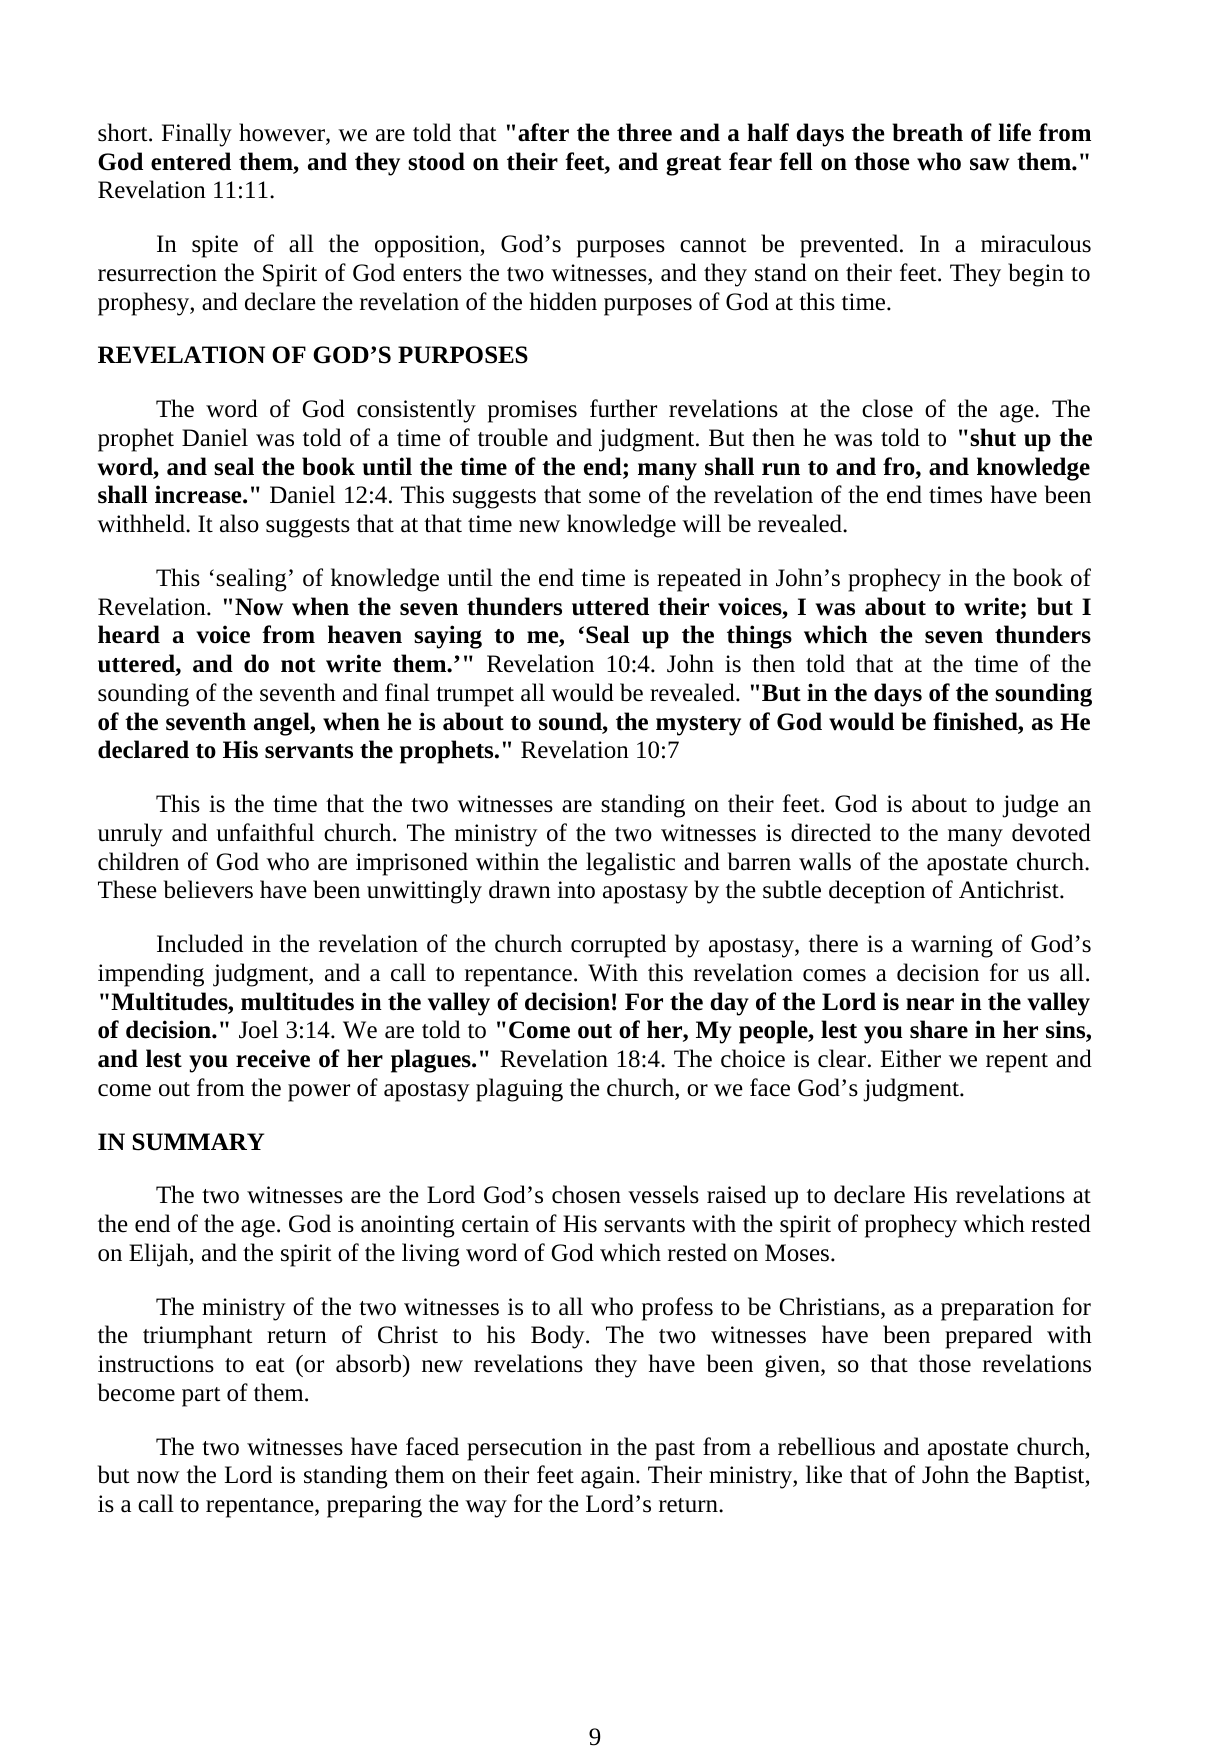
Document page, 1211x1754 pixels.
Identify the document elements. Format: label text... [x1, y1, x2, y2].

text The two witnesses are the Lord God’s chosen vessels raised up to declare His revelations at the end of the age. God is anointing certain of His servants with the spirit of prophecy which rested on Elijah, and the spirit of the living word of God which rested on Moses. [97, 1181, 1093, 1267]
text This ‘sealing’ of knowledge until the end time is repeated in John’s prophecy in the book of Revelation. "now when the seven thunders uttered their voices, I was about to write; but I heard a voice from heaven saying to me, ‘Seal up the things which the seven thunders uttered, and do not write them.’" Revelation 10:4. John is then told that at the time of the sounding of the seventh and final trumpet all would be revealed. "But in the days of the sounding of the seventh angel, when he is about to sound, the mystery of God would be finished, as He declared to His servants the prophets." Revelation 10:7 [97, 563, 1093, 764]
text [97, 118, 1093, 204]
text The word of God consistently promises further revelations at the close of the age. The prophet Daniel was told of a time of trouble and judgment. But then he was told to "shut up the word, and seal the book until the time of the end; many shall run to and fro, and knowledge shall increase." Daniel 12:4. This suggests that some of the revelation of the end times have been withheld. It also suggests that at that time new knowledge will be revealed. [97, 394, 1093, 538]
text REVELATION OF GOD’S PURPOSES [97, 341, 1093, 369]
text This is the time that the two witnesses are standing on their feet. God is about to judge an unruly and unfaithful church. The ministry of the two witnesses is directed to the many devoted children of God who are imprisoned within the legalistic and barren walls of the apostate church. These believers have been unwittingly drawn into apostasy by the subtle deception of Antichrist. [97, 789, 1093, 904]
text In spite of all the opposition, God’s purposes cannot be prevented. In a miraculous resurrection the Spirit of God enters the two witnesses, and they stand on their feet. They begin to prophesy, and declare the revelation of the hidden purposes of God at this time. [97, 229, 1093, 316]
text The two witnesses have faced persecution in the past from a rebellious and apostate church, but now the Lord is standing them on their feet again. Their ministry, like that of John the Baptist, is a call to repentance, preparing the way for the Lord’s return. [97, 1432, 1093, 1518]
text IN SUMMARY [97, 1127, 1093, 1156]
text Included in the revelation of the church corrupted by apostasy, there is a warning of God’s impending judgment, and a call to repentance. With this revelation comes a decision for us all. "Multitudes, multitudes in the valley of decision! For the day of the Lord is near in the valley of decision." Joel 3:14. We are told to "Come out of her, My people, lest you share in her sins, and lest you receive of her plagues." Revelation 18:4. The choice is clear. Either we repent and come out from the power of apostasy plaguing the church, or we face God’s judgment. [97, 929, 1093, 1102]
text The ministry of the two witnesses is to all who profess to be Christians, as a preparation for the triumphant return of Christ to his Body. The two witnesses have been prepared with instructions to eat (or absorb) new revelations they have been given, so that those revelations become part of them. [97, 1292, 1093, 1407]
